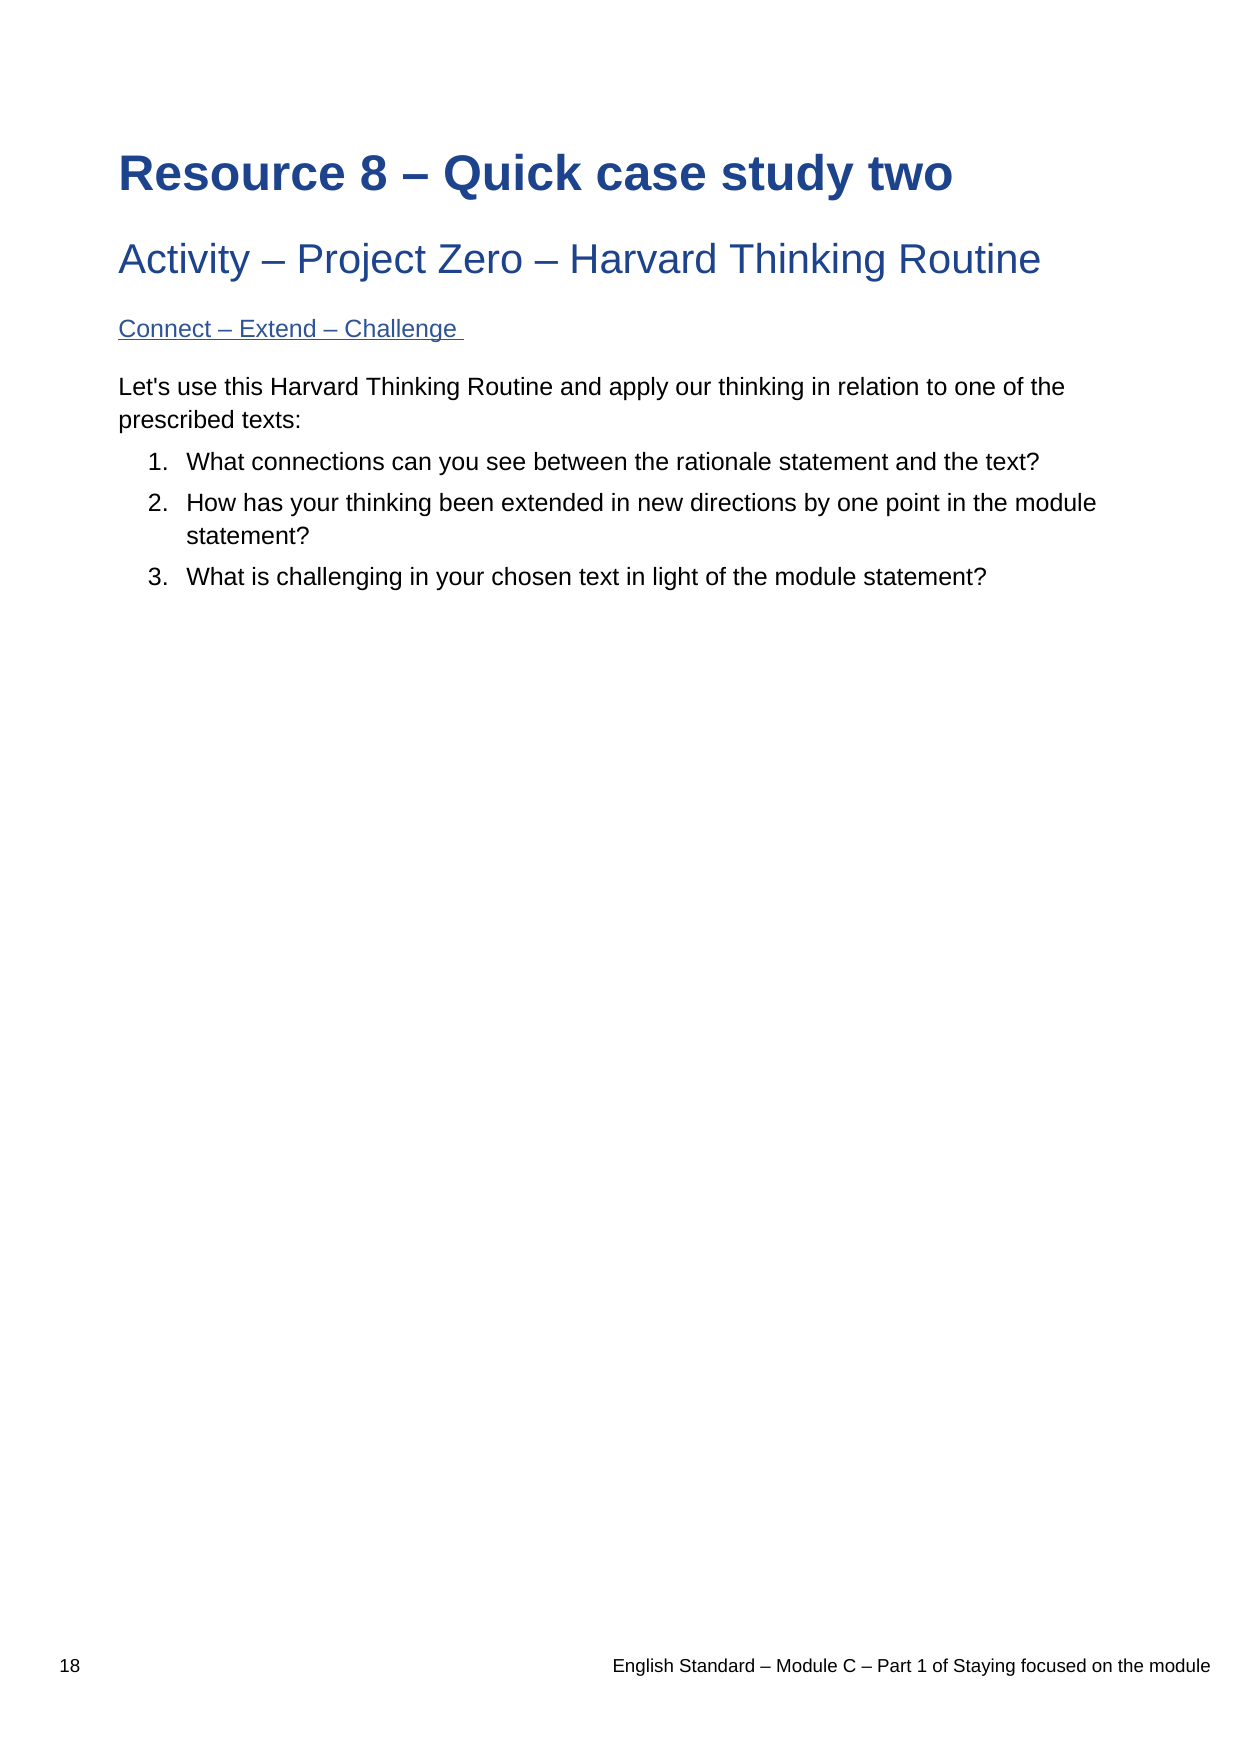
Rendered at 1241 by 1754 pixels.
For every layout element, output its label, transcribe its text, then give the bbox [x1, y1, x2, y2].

list How has your thinking been extended in new directions by one point in the module statement? [148, 488, 1122, 550]
subtitle Activity – Project Zero – Harvard Thinking Routine [118, 234, 1122, 282]
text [118, 143, 1122, 201]
text Let's use this Harvard Thinking Routine and apply our thinking in relation to one of the prescribed texts: [118, 372, 1122, 434]
list What connections can you see between the rationale statement and the text? [148, 447, 1122, 475]
text Connect – Extend – Challenge [118, 314, 1122, 343]
list What is challenging in your chosen text in light of the module statement? [148, 562, 1122, 591]
